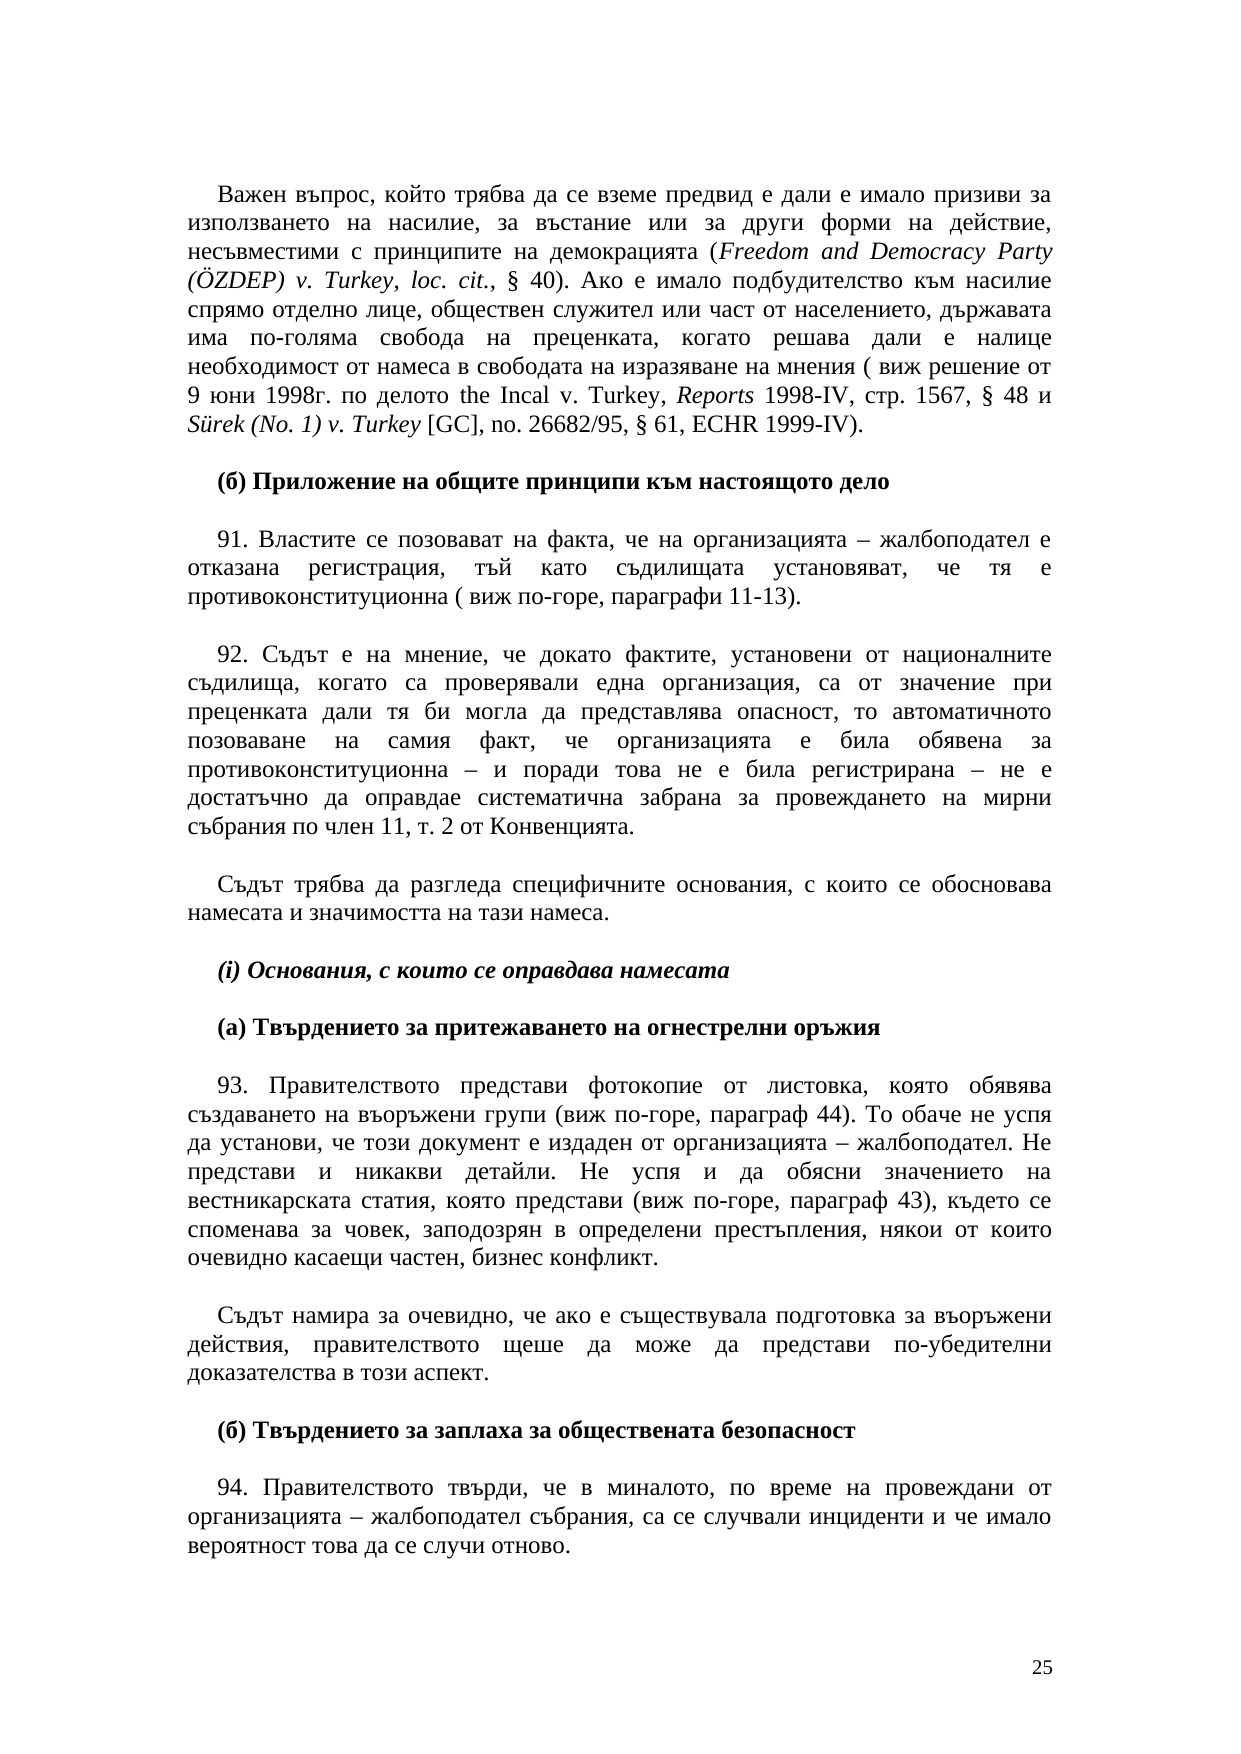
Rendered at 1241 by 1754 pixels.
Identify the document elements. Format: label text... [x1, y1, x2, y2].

text Важен въпрос, който трябва да се вземе предвид е дали е имало призиви за използването на насилие, за въстание или за други форми на действие, несъвместими с принципите на демокрацията (Freedom and Democracy Party (ÖZDEP) v. Turkey, loc. cit., § 40). Ако е имало подбудителство към насилие спрямо отделно лице, обществен служител или част от населението, държавата има по-голяма свобода на преценката, когато решава дали е налице необходимост от намеса в свободата на изразяване на мнения ( виж решение от 9 юни 1998г. по делото the Incal v. Turkey, Reports 1998-IV, стр. 1567, § 48 и Sürek (No. 1) v. Turkey [GC], no. 26682/95, § 61, ECHR 1999-IV). [187, 179, 1053, 437]
text 91. Властите се позовават на факта, че на организацията – жалбоподател е отказана регистрация, тъй като съдилищата установяват, че тя е противоконституционна ( виж по-горе, параграфи 11-13). [187, 524, 1053, 610]
text 94. Правителството твърди, че в миналото, по време на провеждани от организацията – жалбоподател събрания, са се случвали инциденти и че имало вероятност това да се случи отново. [187, 1472, 1053, 1559]
text 92. Съдът е на мнение, че докато фактите, установени от националните съдилища, когато са проверявали една организация, са от значение при преценката дали тя би могла да представлява опасност, то автоматичното позоваване на самия факт, че организацията е била обявена за противоконституционна – и поради това не е била регистрирана – не е достатъчно да оправдае систематична забрана за провеждането на мирни събрания по член 11, т. 2 от Конвенцията. [187, 639, 1053, 840]
text (б) Твърдението за заплаха за обществената безопасност [187, 1415, 1053, 1444]
text (i) Основания, с които се оправдава намесата [187, 955, 1053, 984]
text (а) Твърдението за притежаването на огнестрелни оръжия [187, 1012, 1053, 1041]
text 93. Правителството представи фотокопие от листовка, която обявява създаването на въоръжени групи (виж по-горе, параграф 44). То обаче не успя да установи, че този документ е издаден от организацията – жалбоподател. Не представи и никакви детайли. Не успя и да обясни значението на вестникарската статия, която представи (виж по-горе, параграф 43), където се споменава за човек, заподозрян в определени престъпления, някои от които очевидно касаещи частен, бизнес конфликт. [187, 1070, 1053, 1271]
text Съдът намира за очевидно, че ако е съществувала подготовка за въоръжени действия, правителството щеше да може да представи по-убедителни доказателства в този аспект. [187, 1300, 1053, 1386]
text Съдът трябва да разгледа специфичните основания, с които се обосновава намесата и значимостта на тази намеса. [187, 869, 1053, 926]
text (б) Приложение на общите принципи към настоящото дело [187, 466, 1053, 495]
